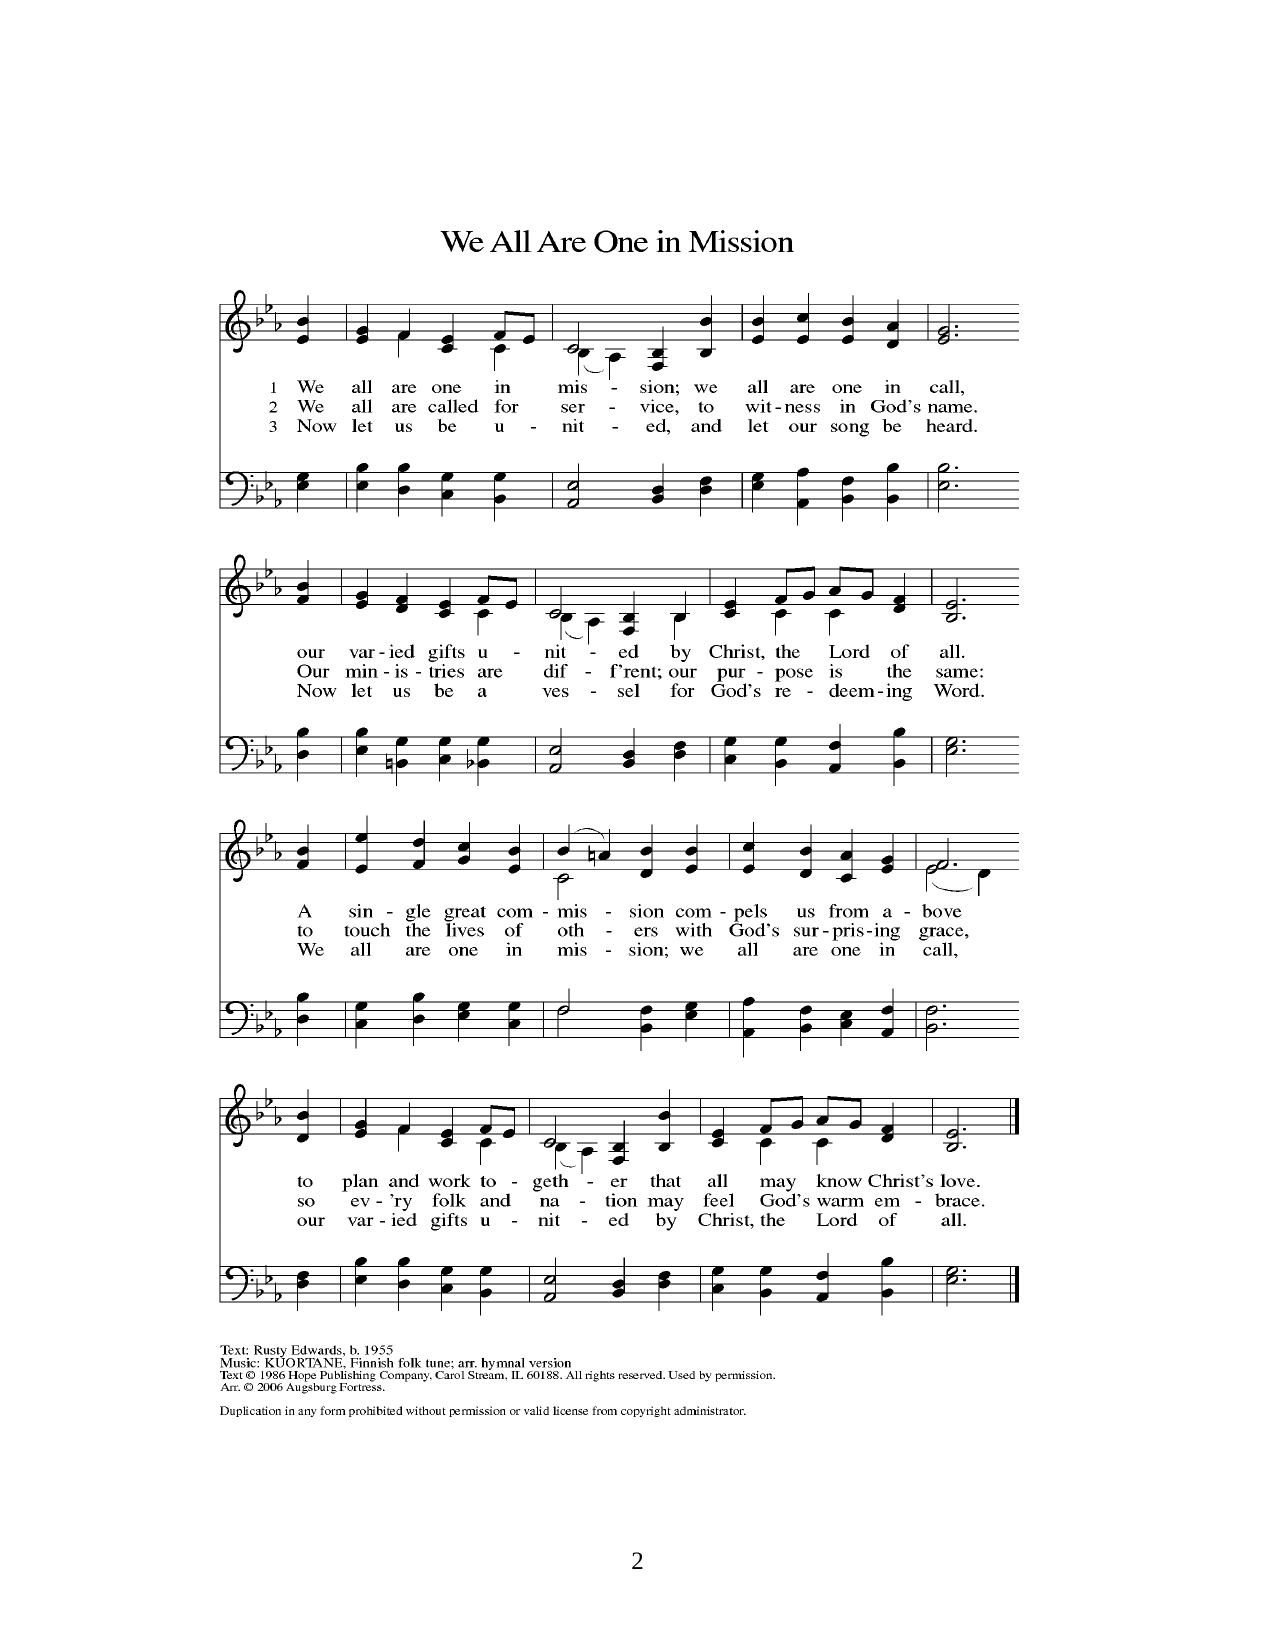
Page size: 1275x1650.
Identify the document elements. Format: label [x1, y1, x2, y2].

picture [201, 161, 1037, 1444]
